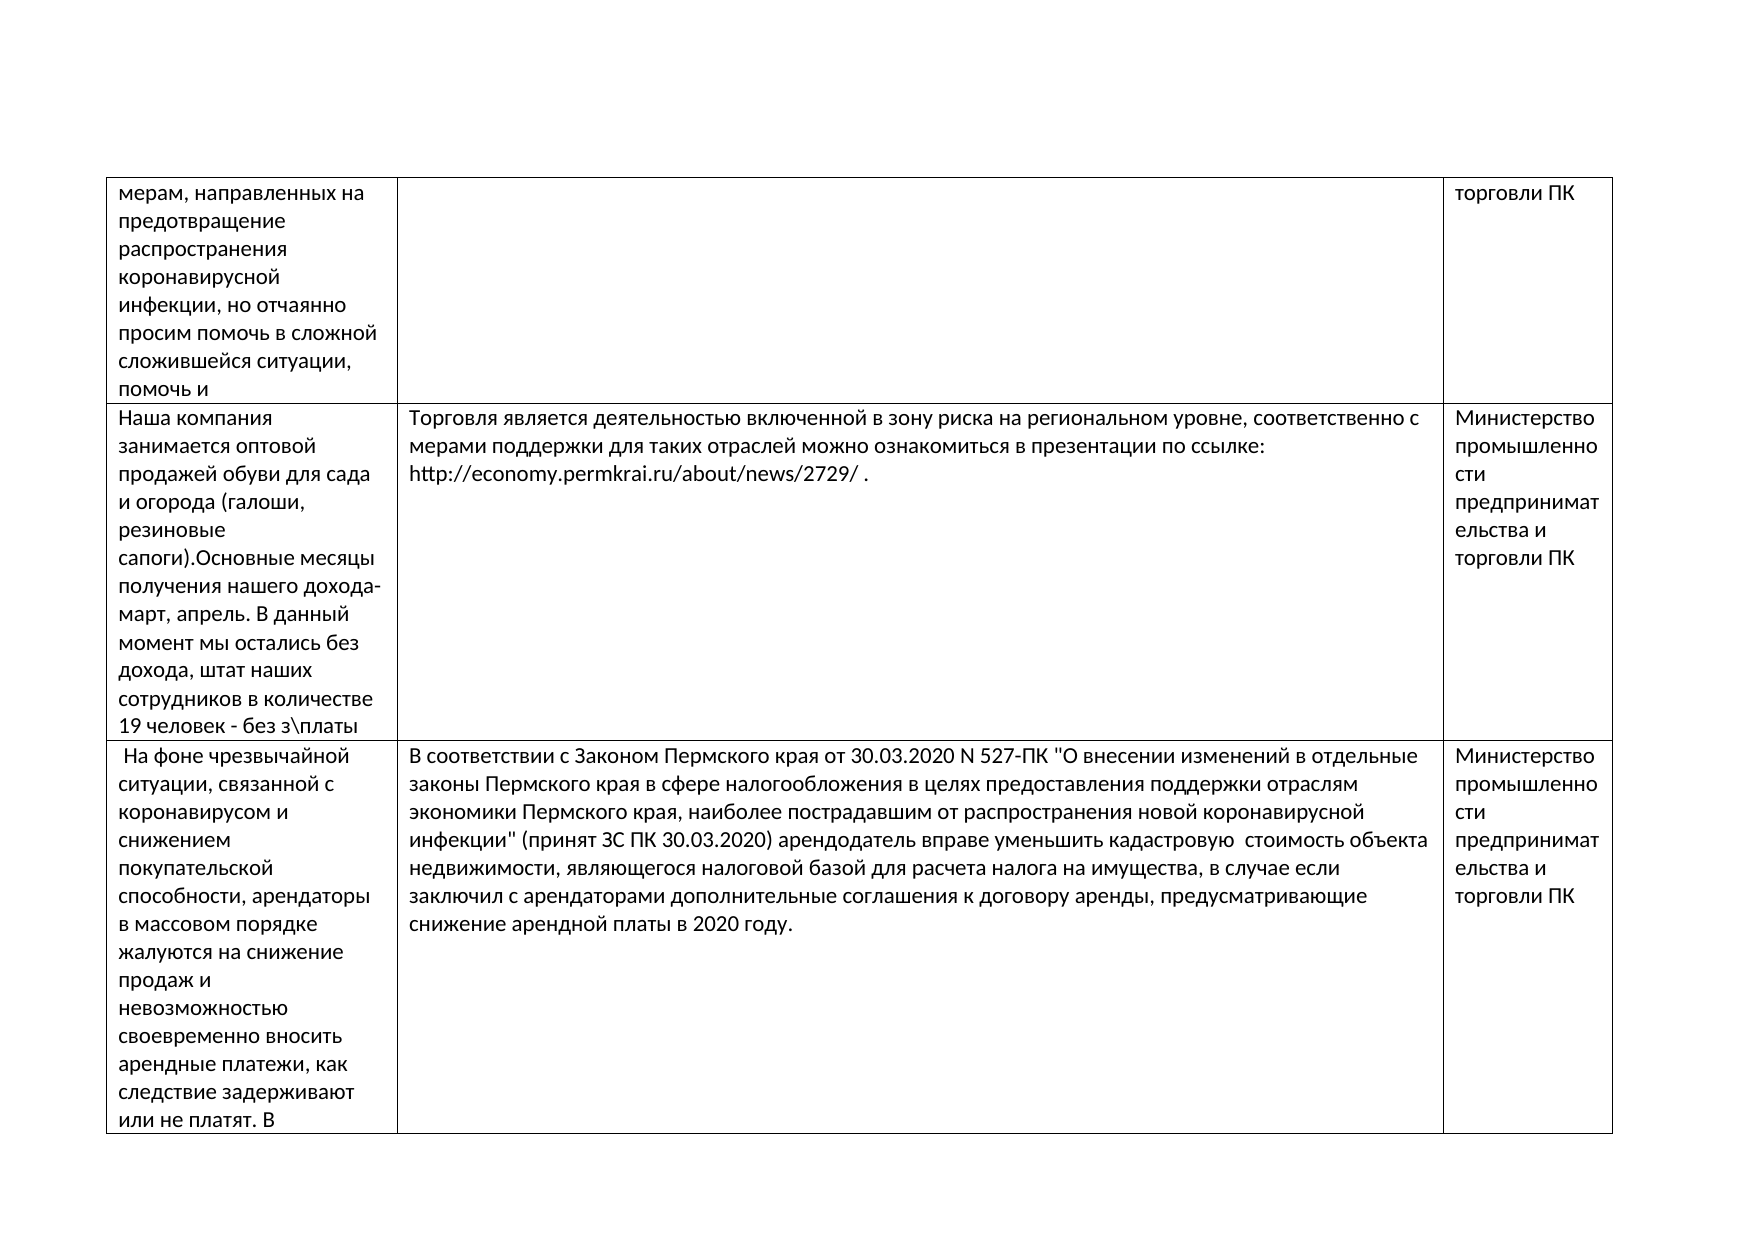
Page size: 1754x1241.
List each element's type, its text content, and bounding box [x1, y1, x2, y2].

table_cell Министерство промышленности предпринимательства и торговли ПК [1444, 404, 1612, 740]
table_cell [1444, 741, 1612, 1133]
table_cell В соответствии с Законом Пермского края от 30.03.2020 N 527-ПК "О внесении изменений в отдельные законы Пермского края в сфере налогообложения в целях предоставления поддержки отраслям экономики Пермского края, наиболее пострадавшим от распространения новой коронавирусной инфекции" (принят ЗС ПК 30.03.2020) арендодатель вправе уменьшить кадастровую стоимость объекта недвижимости, являющегося налоговой базой для расчета налога на имущества, в случае если заключил с арендаторами дополнительные соглашения к договору аренды, предусматривающие снижение арендной платы в 2020 году. [398, 741, 1443, 1133]
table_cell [398, 178, 1443, 402]
table_cell Наша компания занимается оптовой продажей обуви для сада и огорода (галоши, резиновые сапоги).Основные месяцы получения нашего дохода-март, апрель. В данный момент мы остались без дохода, штат наших сотрудников в количестве 19 человек - без з\платы [107, 404, 397, 740]
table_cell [1444, 178, 1612, 402]
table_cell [107, 178, 397, 402]
table_cell Торговля является деятельностью включенной в зону риска на региональном уровне, соответственно с мерами поддержки для таких отраслей можно ознакомиться в презентации по ссылке: http://economy.permkrai.ru/about/news/2729/ . [398, 404, 1443, 740]
table_cell На фоне чрезвычайной ситуации, связанной с коронавирусом и снижением покупательской способности, арендаторы в массовом порядке жалуются на снижение продаж и невозможностью своевременно вносить арендные платежи, как следствие задерживают или не платят. В [107, 741, 397, 1133]
